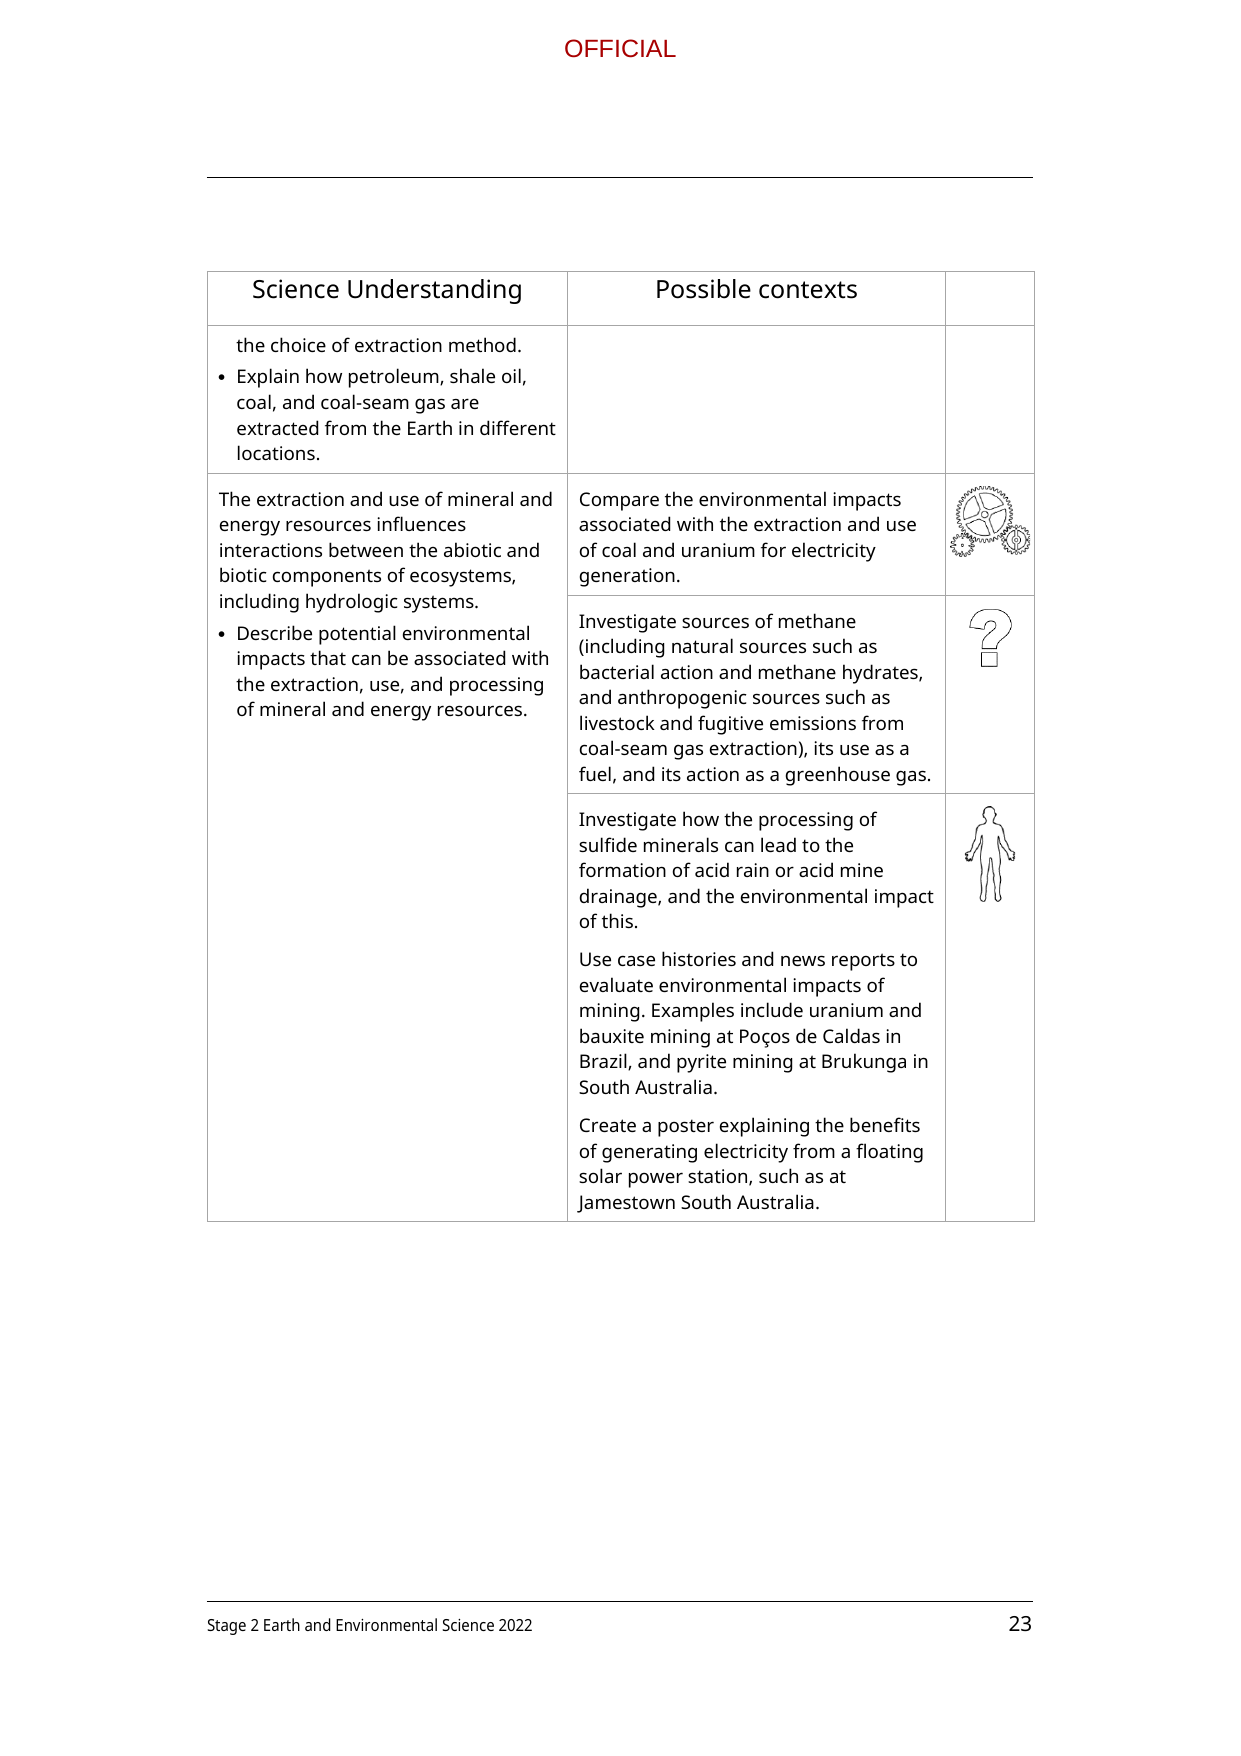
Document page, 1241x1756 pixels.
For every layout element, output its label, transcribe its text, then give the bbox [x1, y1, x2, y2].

table_cell The extraction and use of mineral and energy resources influences interactions between the abiotic and biotic components of ecosystems, including hydrologic systems. Describe potential environmental impacts that can be associated with the extraction, use, and processing of mineral and energy resources. [208, 474, 567, 1221]
table_cell [946, 326, 1034, 472]
picture [966, 608, 1014, 668]
table_cell Compare the environmental impacts associated with the extraction and use of coal and uranium for electricity generation. [568, 474, 945, 594]
table_cell [946, 596, 1034, 793]
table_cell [208, 326, 567, 472]
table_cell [568, 326, 945, 472]
table_header Possible contexts [568, 272, 945, 325]
table_cell [946, 794, 1034, 1221]
table_header Science Understanding [208, 272, 567, 325]
table_cell Investigate how the processing of sulfide minerals can lead to the formation of acid rain or acid mine drainage, and the environmental impact of this. Use case histories and news reports to evaluate environmental impacts of mining. Examples include uranium and bauxite mining at Poços de Caldas in Brazil, and pyrite mining at Brukunga in South Australia. Create a poster explaining the benefits of generating electricity from a floating solar power station, such as at Jamestown South Australia. [568, 794, 945, 1221]
table_header [946, 272, 1034, 325]
table_cell [946, 474, 1034, 594]
picture [950, 486, 1031, 557]
picture [964, 806, 1016, 902]
table_cell Investigate sources of methane (including natural sources such as bacterial action and methane hydrates, and anthropogenic sources such as livestock and fugitive emissions from coal-seam gas extraction), its use as a fuel, and its action as a greenhouse gas. [568, 596, 945, 793]
